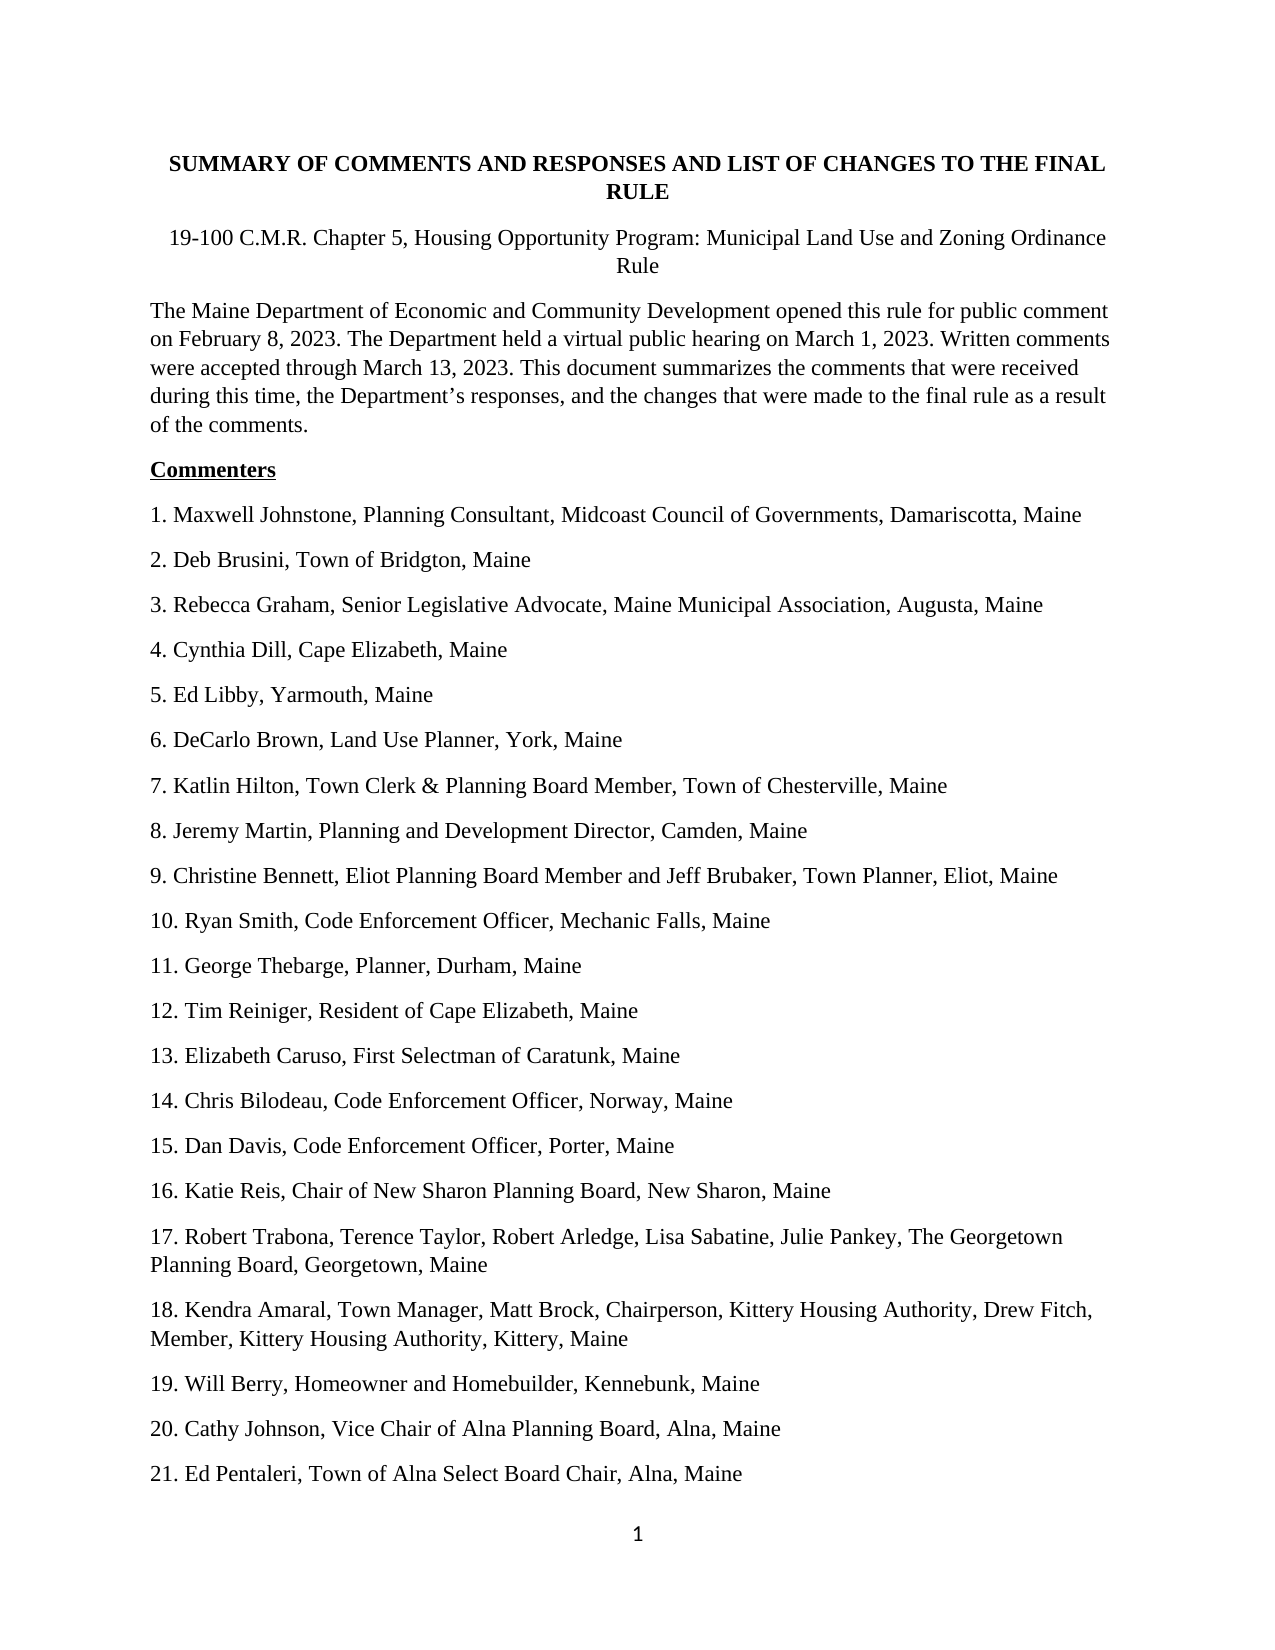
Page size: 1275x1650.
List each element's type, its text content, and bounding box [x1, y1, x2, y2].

text 13. Elizabeth Caruso, First Selectman of Caratunk, Maine [150, 1042, 1125, 1069]
text 15. Dan Davis, Code Enforcement Officer, Porter, Maine [150, 1132, 1125, 1159]
text 19-100 C.M.R. Chapter 5, Housing Opportunity Program: Municipal Land Use and Zoning Ordinance Rule [150, 223, 1125, 278]
text 7. Katlin Hilton, Town Clerk & Planning Board Member, Town of Chesterville, Maine [150, 772, 1125, 798]
text 18. Kendra Amaral, Town Manager, Matt Brock, Chairperson, Kittery Housing Authority, Drew Fitch, Member, Kittery Housing Authority, Kittery, Maine [150, 1296, 1125, 1351]
text 21. Ed Pentaleri, Town of Alna Select Board Chair, Alna, Maine [150, 1460, 1125, 1486]
text 12. Tim Reiniger, Resident of Cape Elizabeth, Maine [150, 997, 1125, 1023]
text SUMMARY OF COMMENTS AND RESPONSES AND LIST OF CHANGES TO THE FINAL RULE [150, 150, 1125, 205]
text 9. Christine Bennett, Eliot Planning Board Member and Jeff Brubaker, Town Planner, Eliot, Maine [150, 862, 1125, 888]
text 17. Robert Trabona, Terence Taylor, Robert Arledge, Lisa Sabatine, Julie Pankey, The Georgetown Planning Board, Georgetown, Maine [150, 1223, 1125, 1277]
text 11. George Thebarge, Planner, Durham, Maine [150, 952, 1125, 978]
text 19. Will Berry, Homeowner and Homebuilder, Kennebunk, Maine [150, 1370, 1125, 1396]
text 10. Ryan Smith, Code Enforcement Officer, Mechanic Falls, Maine [150, 907, 1125, 933]
text 16. Katie Reis, Chair of New Sharon Planning Board, New Sharon, Maine [150, 1178, 1125, 1204]
text 8. Jeremy Martin, Planning and Development Director, Camden, Maine [150, 817, 1125, 843]
text 20. Cathy Johnson, Vice Chair of Alna Planning Board, Alna, Maine [150, 1415, 1125, 1441]
text 5. Ed Libby, Yarmouth, Maine [150, 681, 1125, 708]
text 6. DeCarlo Brown, Land Use Planner, York, Maine [150, 727, 1125, 753]
text 1. Maxwell Johnstone, Planning Consultant, Midcoast Council of Governments, Damariscotta, Maine [150, 501, 1125, 527]
text 3. Rebecca Graham, Senior Legislative Advocate, Maine Municipal Association, Augusta, Maine [150, 591, 1125, 618]
text The Maine Department of Economic and Community Development opened this rule for public comment on February 8, 2023. The Department held a virtual public hearing on March 1, 2023. Written comments were accepted through March 13, 2023. This document summarizes the comments that were received during this time, the Department’s responses, and the changes that were made to the final rule as a result of the comments. [150, 297, 1125, 437]
text 14. Chris Bilodeau, Code Enforcement Officer, Norway, Maine [150, 1087, 1125, 1114]
text Commenters [150, 456, 1125, 482]
text 2. Deb Brusini, Town of Bridgton, Maine [150, 546, 1125, 572]
text 4. Cynthia Dill, Cape Elizabeth, Maine [150, 636, 1125, 663]
